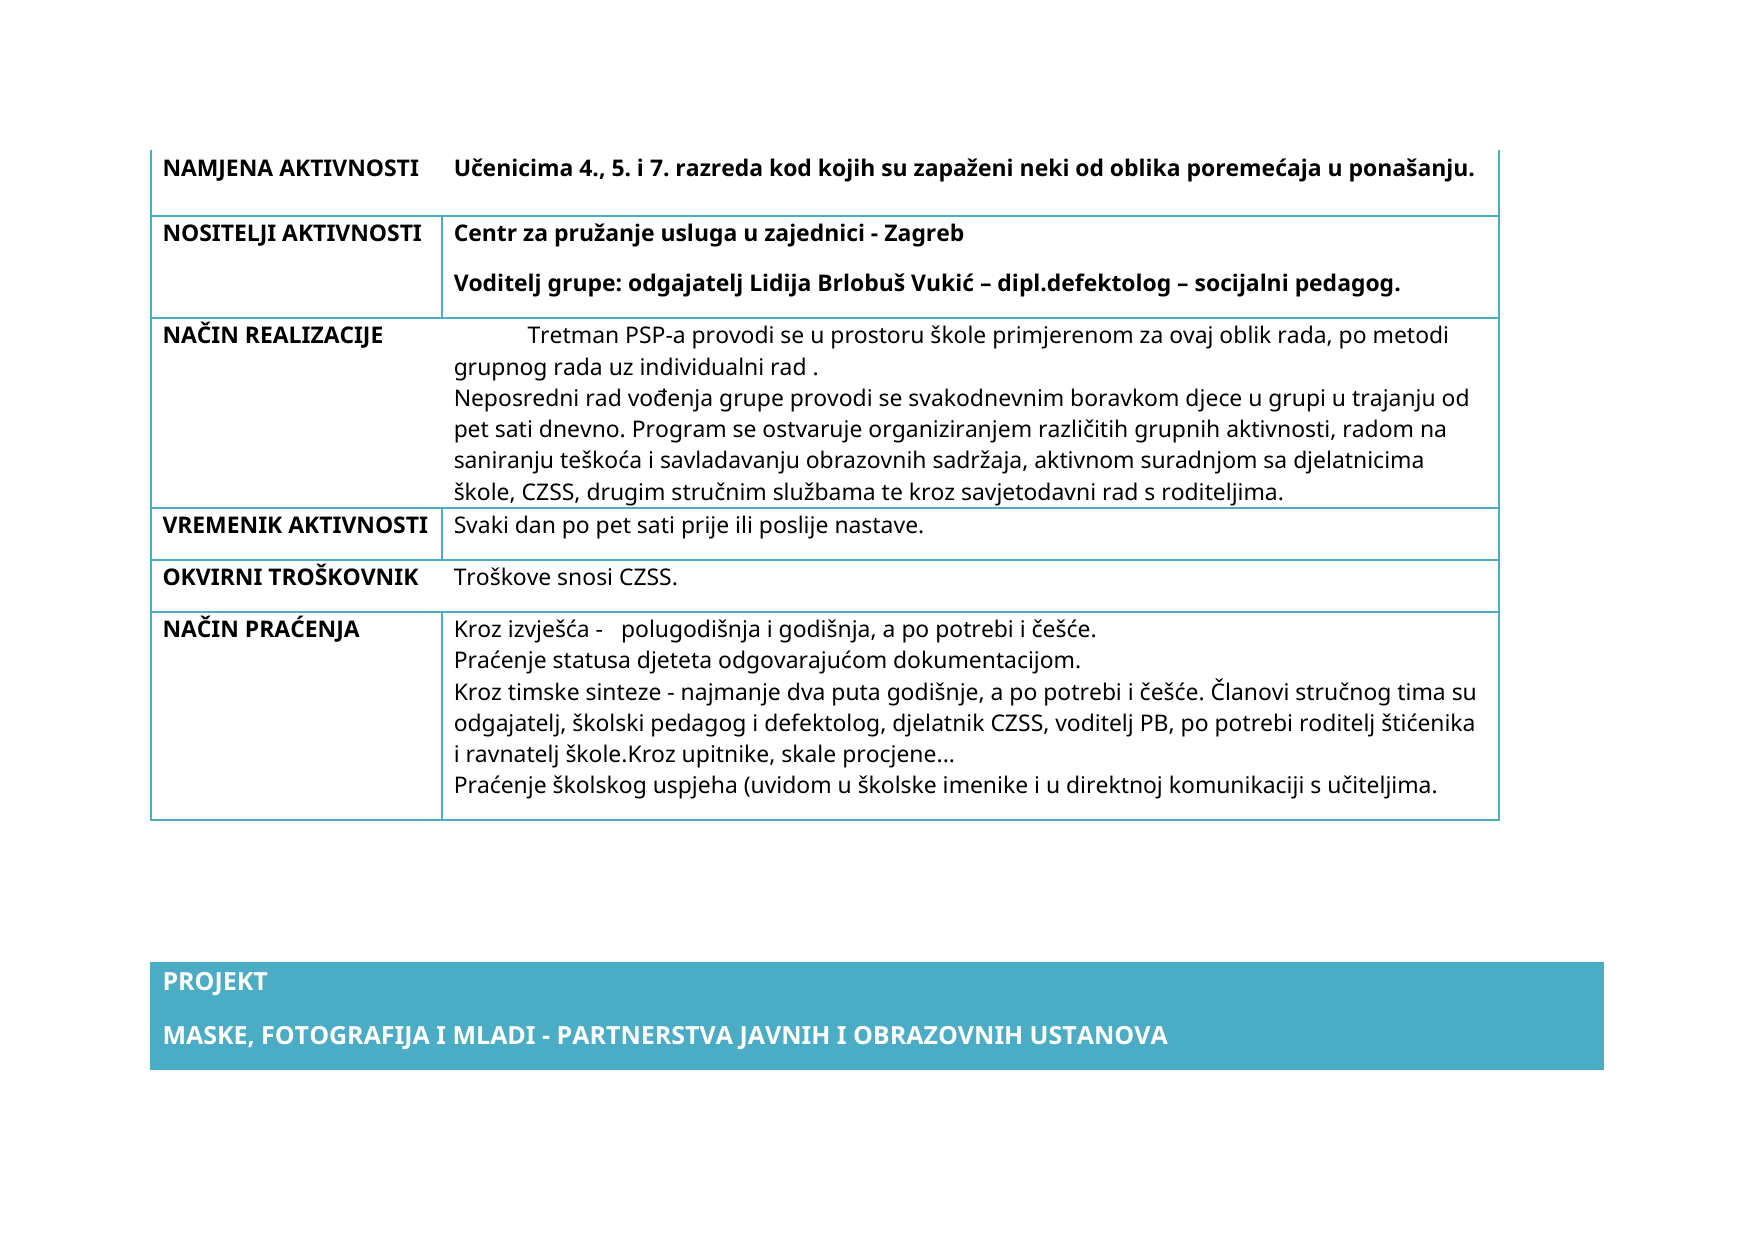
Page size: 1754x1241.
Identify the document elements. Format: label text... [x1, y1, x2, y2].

table_cell NAČIN REALIZACIJE [152, 319, 442, 507]
table_cell OKVIRNI TROŠKOVNIK [152, 561, 442, 611]
table_cell NOSITELJI AKTIVNOSTI [152, 217, 441, 317]
table_cell NAMJENA AKTIVNOSTI [152, 150, 442, 214]
table_cell VREMENIK AKTIVNOSTI [152, 509, 441, 559]
table_header PROJEKT MASKE, FOTOGRAFIJA I MLADI - PARTNERSTVA JAVNIH I OBRAZOVNIH USTANOVA [152, 964, 1602, 1070]
table_cell Troškove snosi CZSS. [442, 561, 1498, 611]
table_cell Kroz izvješća - polugodišnja i godišnja, a po potrebi i češće. Praćenje statusa djeteta odgovarajućom dokumentacijom. Kroz timske sinteze - najmanje dva puta godišnje, a po potrebi i češće. Članovi stručnog tima su odgajatelj, školski pedagog i defektolog, djelatnik CZSS, voditelj PB, po potrebi roditelj štićenika i ravnatelj škole.Kroz upitnike, skale procjene... Praćenje školskog uspjeha (uvidom u školske imenike i u direktnoj komunikaciji s učiteljima. [443, 613, 1498, 819]
table_cell Tretman PSP-a provodi se u prostoru škole primjerenom za ovaj oblik rada, po metodi grupnog rada uz individualni rad . Neposredni rad vođenja grupe provodi se svakodnevnim boravkom djece u grupi u trajanju od pet sati dnevno. Program se ostvaruje organiziranjem različitih grupnih aktivnosti, radom na saniranju teškoća i savladavanju obrazovnih sadržaja, aktivnom suradnjom sa djelatnicima škole, CZSS, drugim stručnim službama te kroz savjetodavni rad s roditeljima. [442, 319, 1498, 507]
table_cell NAČIN PRAĆENJA [152, 613, 441, 819]
table_cell Svaki dan po pet sati prije ili poslije nastave. [443, 509, 1498, 559]
table_cell Učenicima 4., 5. i 7. razreda kod kojih su zapaženi neki od oblika poremećaja u ponašanju. [442, 150, 1498, 214]
table_cell Centr za pružanje usluga u zajednici - Zagreb Voditelj grupe: odgajatelj Lidija Brlobuš Vukić – dipl.defektolog – socijalni pedagog. [443, 217, 1498, 317]
